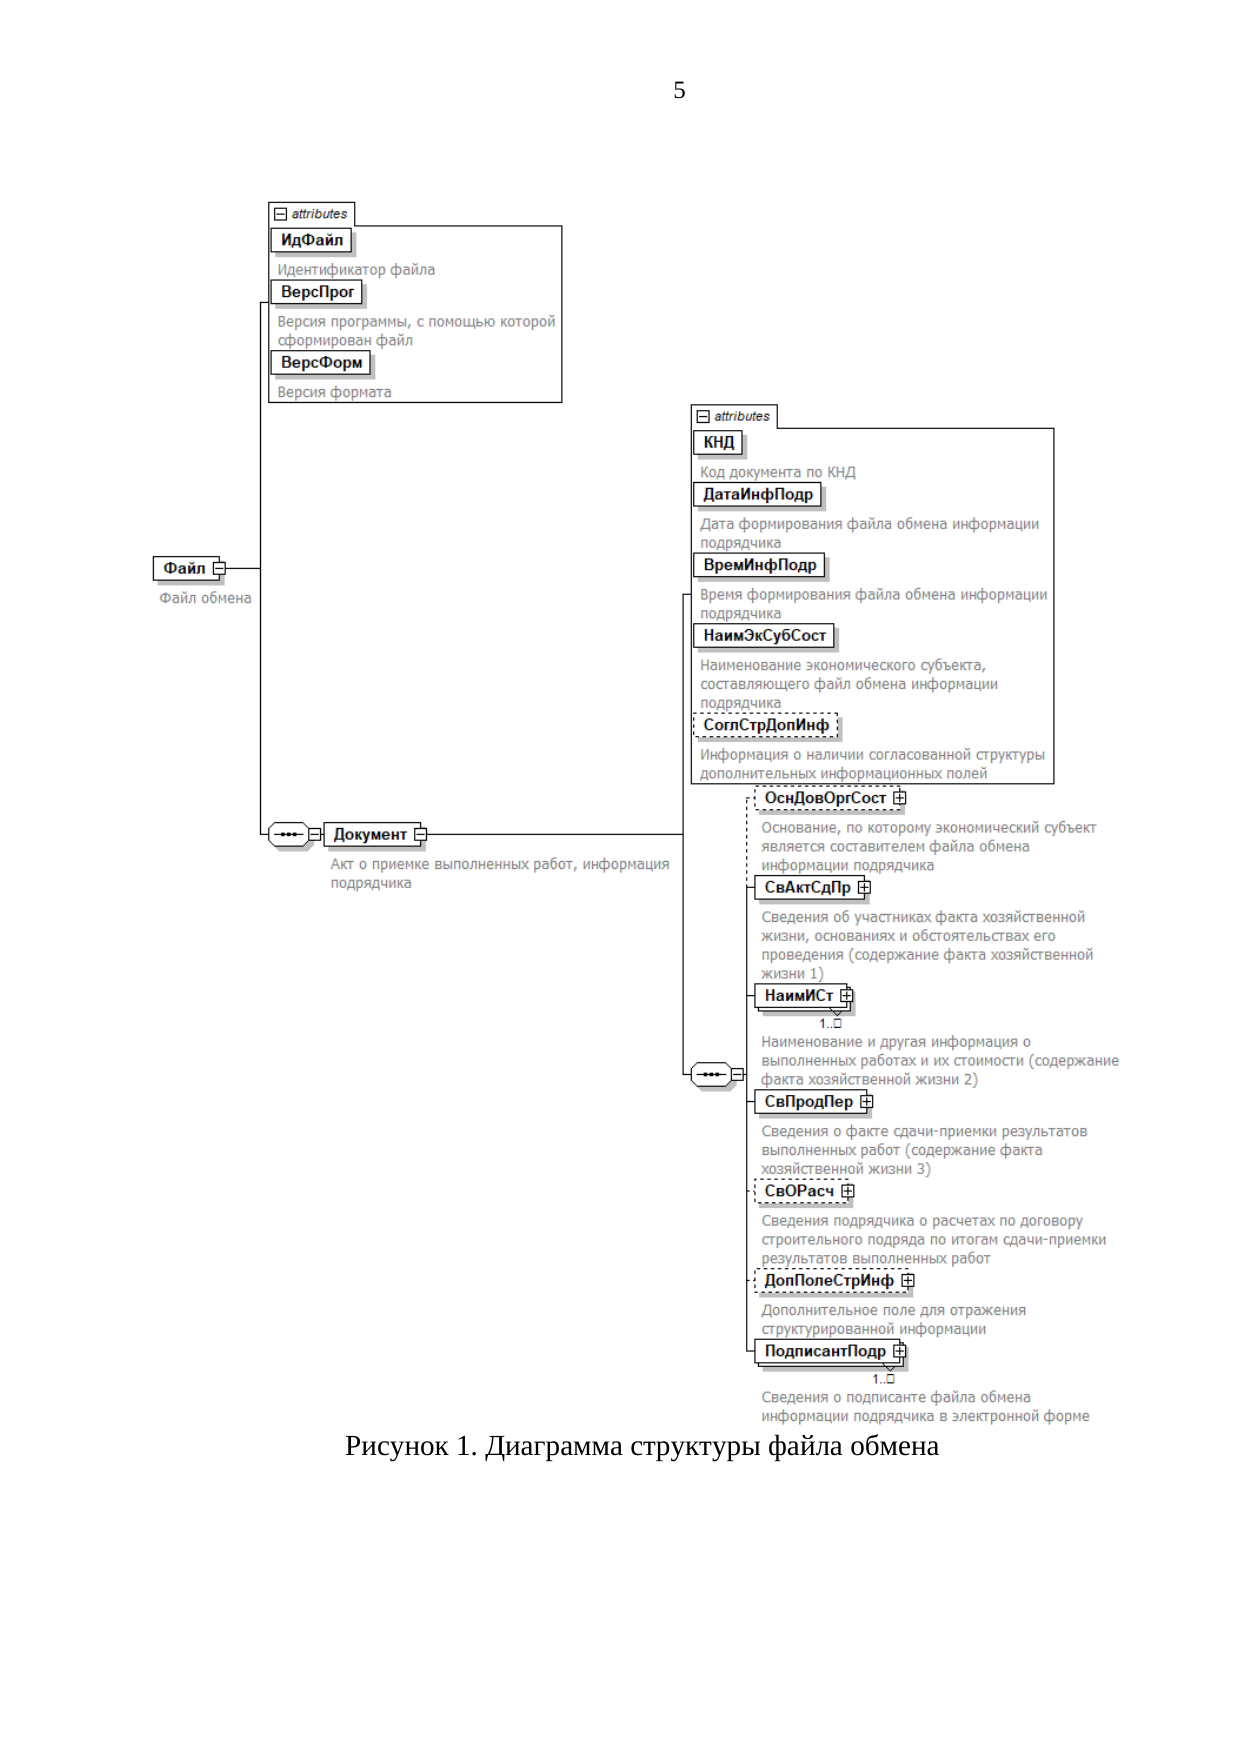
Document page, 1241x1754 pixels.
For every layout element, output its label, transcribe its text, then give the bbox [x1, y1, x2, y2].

text Рисунок 1. Диаграмма структуры файла обмена [148, 1428, 1137, 1462]
picture [147, 196, 1137, 1426]
